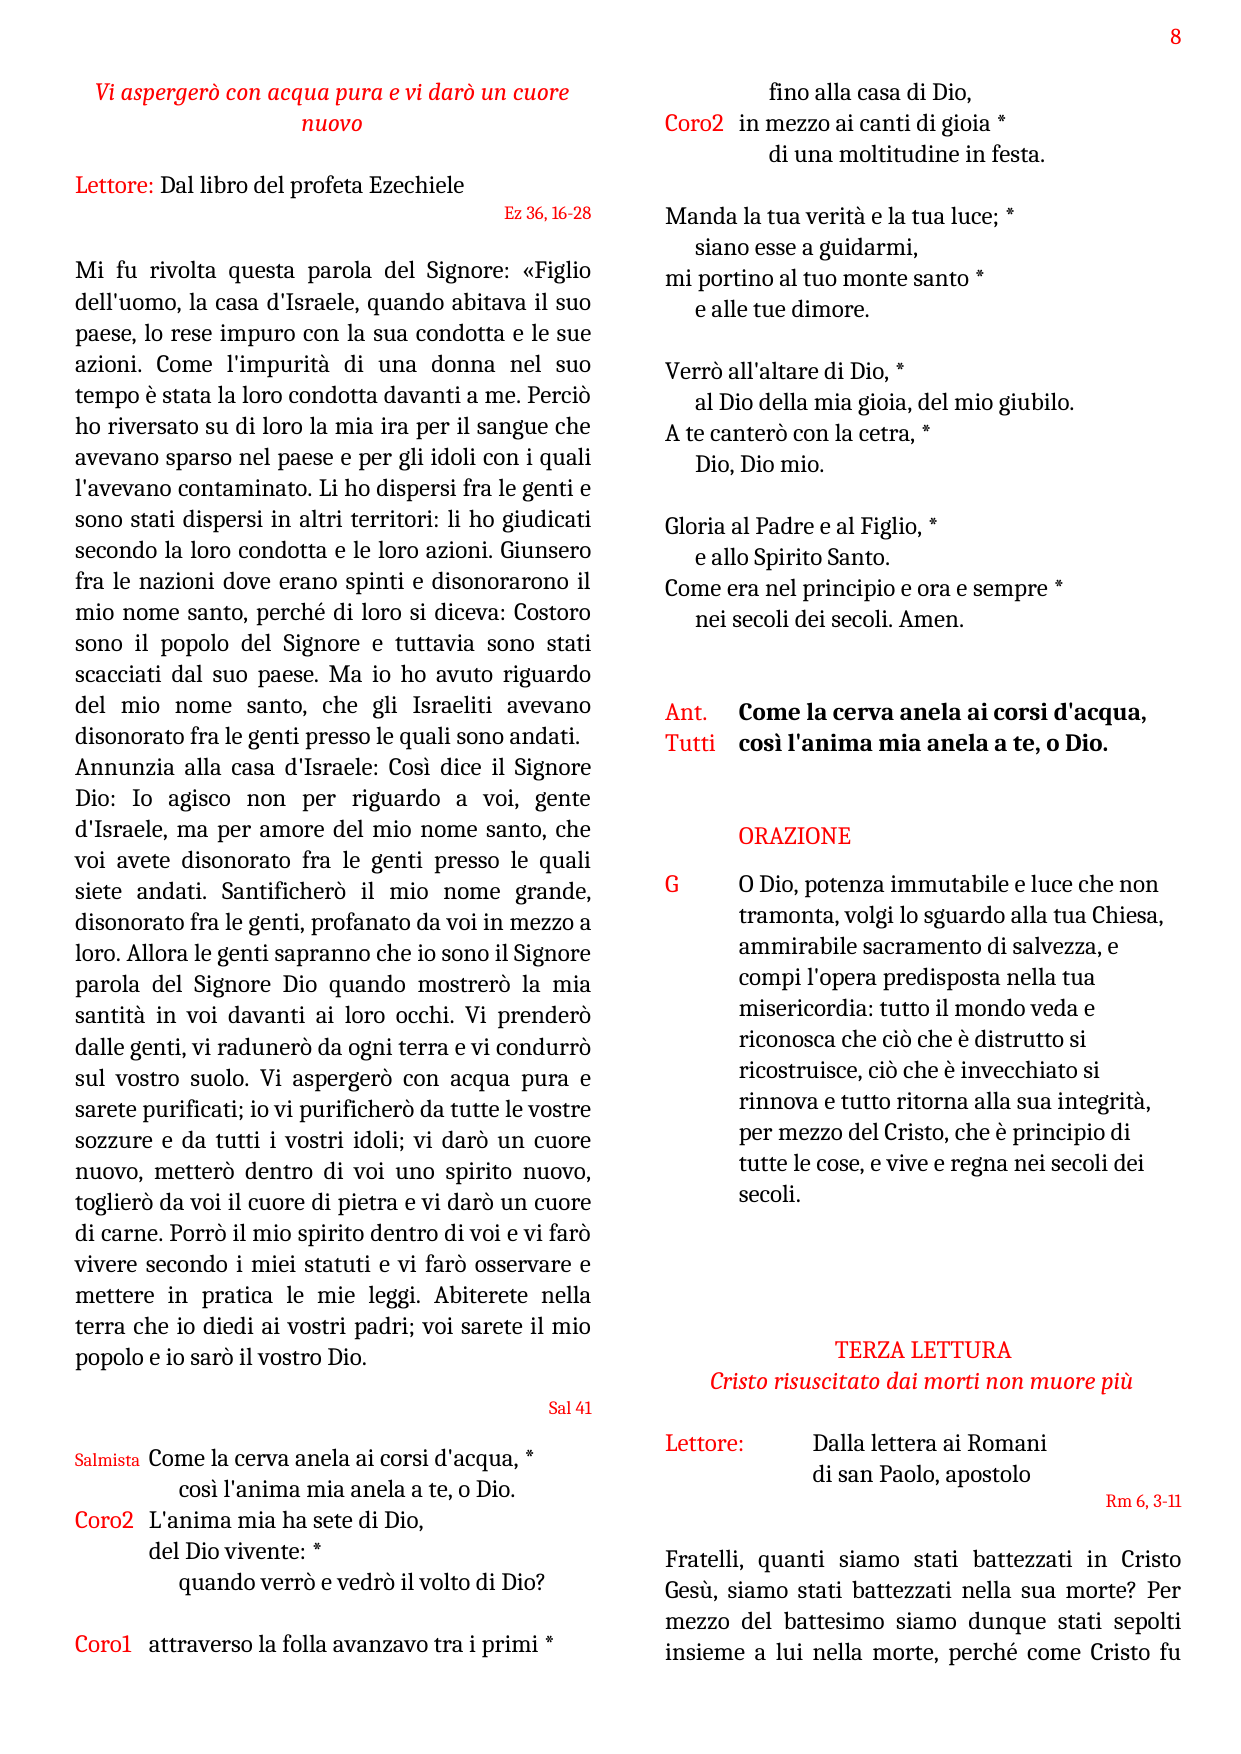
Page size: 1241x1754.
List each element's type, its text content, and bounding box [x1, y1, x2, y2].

text ORAZIONE [665, 822, 1181, 851]
text mi portino al tuo monte santo * [665, 264, 1181, 293]
text fino alla casa di Dio, [768, 78, 1181, 107]
text di una moltitudine in festa. [768, 140, 1181, 169]
text e alle tue dimore. [695, 295, 1181, 324]
text Coro1 attraverso la folla avanzavo tra i primi * [75, 1630, 591, 1659]
text Gloria al Padre e al Figlio, * [665, 512, 1181, 541]
text Verrò all'altare di Dio, * [665, 357, 1181, 385]
text quando verrò e vedrò il volto di Dio? [178, 1568, 591, 1597]
text G O Dio, potenza immutabile e luce che non tramonta, volgi lo sguardo alla tua Chiesa, ammirabile sacramento di salvezza, e compi l'opera predisposta nella tua misericordia: tutto il mondo veda e riconosca che ciò che è distrutto si ricostruisce, ciò che è invecchiato si rinnova e tutto ritorna alla sua integrità, per mezzo del Cristo, che è principio di tutte le cose, e vive e regna nei secoli dei secoli. [665, 870, 1181, 1209]
text Ez 36, 16-28 [75, 202, 591, 224]
text Dio, Dio mio. [695, 450, 1181, 478]
text Rm 6, 3-11 [665, 1491, 1181, 1512]
text Annunzia alla casa d'Israele: Così dice il Signore Dio: Io agisco non per riguardo a voi, gente d'Israele, ma per amore del mio nome santo, che voi avete disonorato fra le genti presso le quali siete andati. Santificherò il mio nome grande, disonorato fra le genti, profanato da voi in mezzo a loro. Allora le genti sapranno che io sono il Signore parola del Signore Dio quando mostrerò la mia santità in voi davanti ai loro occhi. Vi prenderò dalle genti, vi radunerò da ogni terra e vi condurrò sul vostro suolo. Vi aspergerò con acqua pura e sarete purificati; io vi purificherò da tutte le vostre sozzure e da tutti i vostri idoli; vi darò un cuore nuovo, metterò dentro di voi uno spirito nuovo, toglierò da voi il cuore di pietra e vi darò un cuore di carne. Porrò il mio spirito dentro di voi e vi farò vivere secondo i miei statuti e vi farò osservare e mettere in pratica le mie leggi. Abiterete nella terra che io diedi ai vostri padri; voi sarete il mio popolo e io sarò il vostro Dio. [75, 753, 592, 1372]
text Lettore: Dal libro del profeta Ezechiele [75, 171, 591, 200]
text Lettore: Dalla lettera ai Romani [665, 1429, 1181, 1457]
text Coro2 in mezzo ai canti di gioia * [665, 109, 1181, 138]
text e allo Spirito Santo. [695, 543, 1181, 572]
text Mi fu rivolta questa parola del Signore: «Figlio dell'uomo, la casa d'Israele, quando abitava il suo paese, lo rese impuro con la sua condotta e le sue azioni. Come l'impurità di una donna nel suo tempo è stata la loro condotta davanti a me. Perciò ho riversato su di loro la mia ira per il sangue che avevano sparso nel paese e per gli idoli con i quali l'avevano contaminato. Li ho dispersi fra le genti e sono stati dispersi in altri territori: li ho giudicati secondo la loro condotta e le loro azioni. Giunsero fra le nazioni dove erano spinti e disonorarono il mio nome santo, perché di loro si diceva: Costoro sono il popolo del Signore e tuttavia sono stati scacciati dal suo paese. Ma io ho avuto riguardo del mio nome santo, che gli Israeliti avevano disonorato fra le genti presso le quali sono andati. [75, 256, 592, 751]
text Cristo risuscitato dai morti non muore più [665, 1367, 1181, 1395]
text Salmista Come la cerva anela ai corsi d'acqua, * [75, 1444, 591, 1472]
text Sal 41 [75, 1397, 591, 1419]
text Vi aspergerò con acqua pura e vi darò un cuore nuovo [75, 78, 591, 138]
text Come era nel principio e ora e sempre * [665, 574, 1181, 603]
text Coro2 L'anima mia ha sete di Dio, [75, 1506, 591, 1534]
text nei secoli dei secoli. Amen. [695, 605, 1181, 634]
text Tutti così l'anima mia anela a te, o Dio. [665, 729, 1181, 758]
text di san Paolo, apostolo [739, 1460, 1181, 1488]
text siano esse a guidarmi, [695, 233, 1181, 262]
text A te canterò con la cetra, * [665, 419, 1181, 447]
text così l'anima mia anela a te, o Dio. [178, 1475, 591, 1503]
text Ant. Come la cerva anela ai corsi d'acqua, [665, 698, 1181, 727]
text del Dio vivente: * [75, 1537, 591, 1566]
text TERZA LETTURA [665, 1336, 1181, 1364]
text Manda la tua verità e la tua luce; * [665, 202, 1181, 231]
text al Dio della mia gioia, del mio giubilo. [695, 388, 1181, 416]
